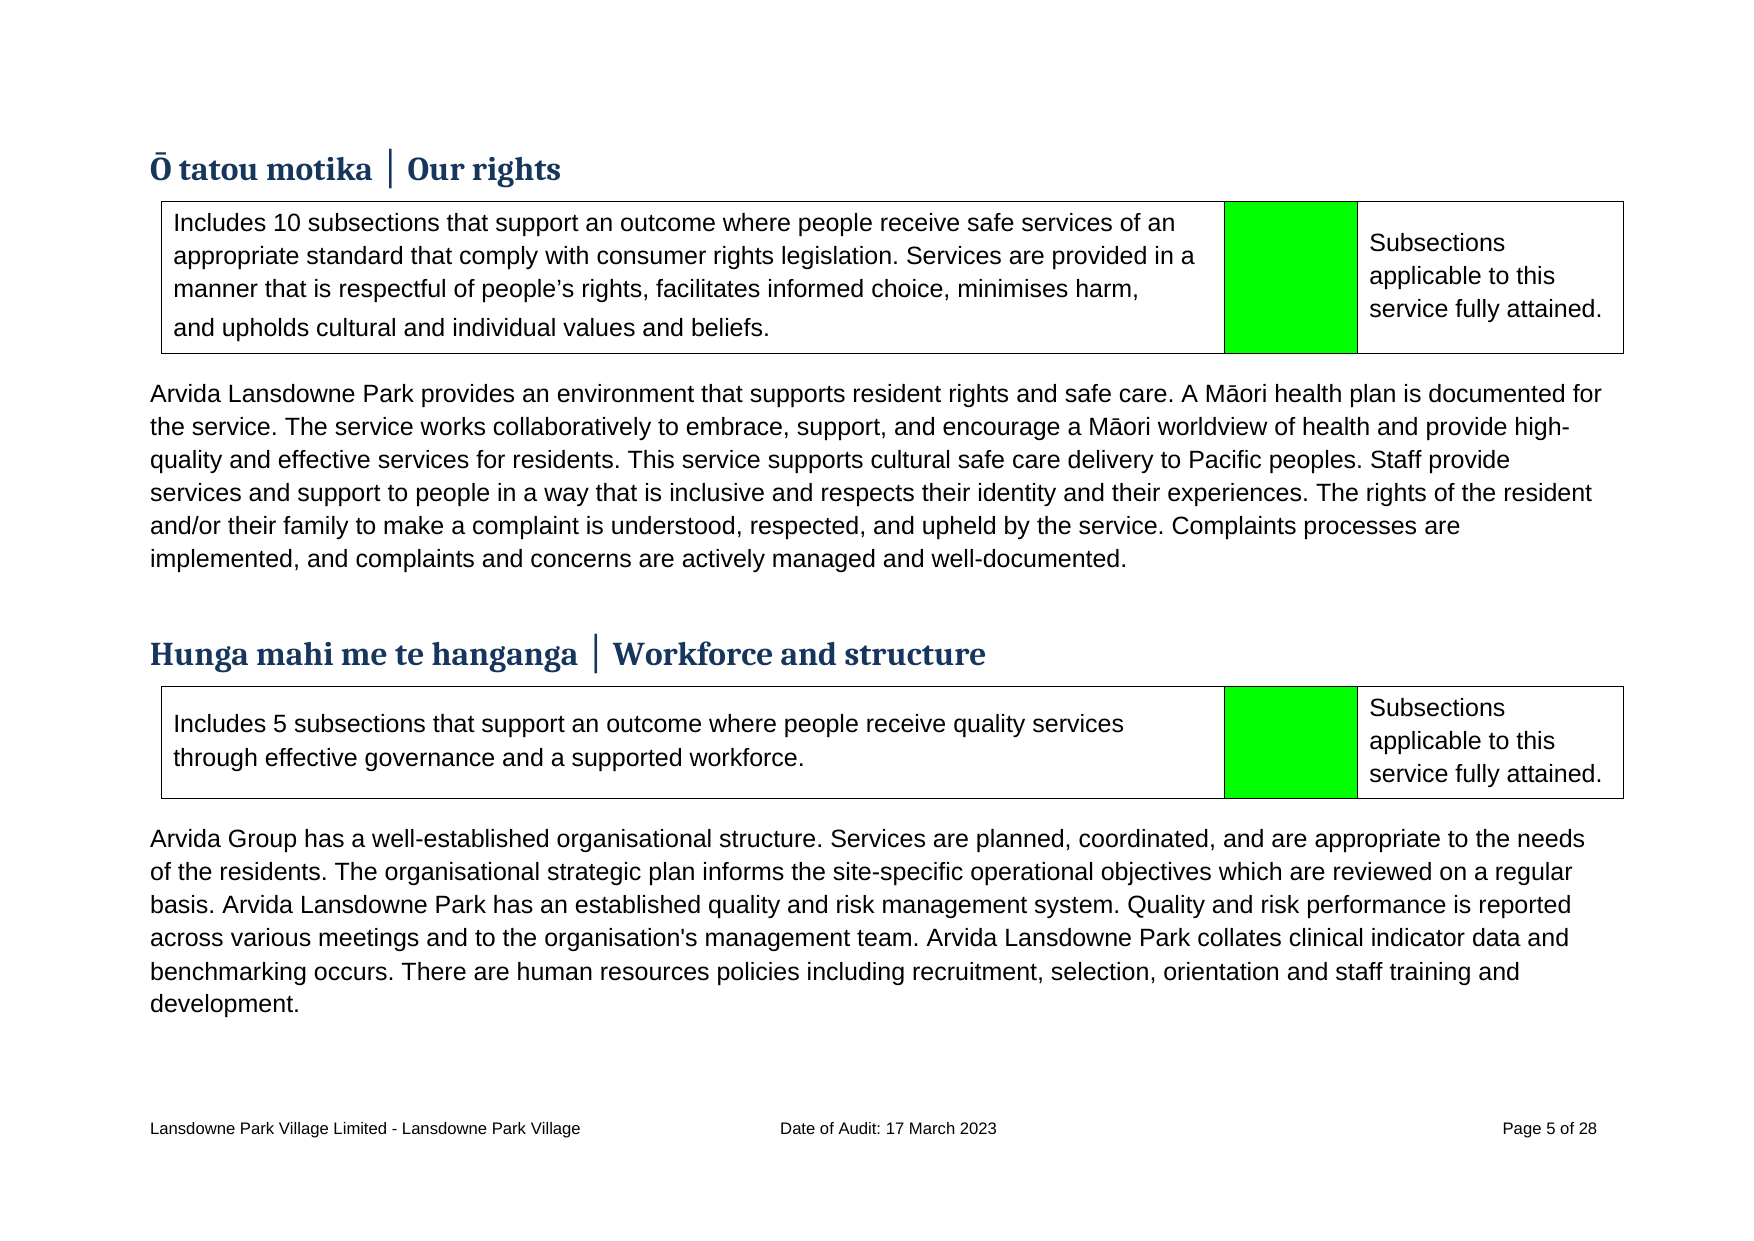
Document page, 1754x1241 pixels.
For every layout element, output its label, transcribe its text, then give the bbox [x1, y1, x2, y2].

text Arvida Group has a well-established organisational structure. Services are planned, coordinated, and are appropriate to the needs of the residents. The organisational strategic plan informs the site-specific operational objectives which are reviewed on a regular basis. Arvida Lansdowne Park has an established quality and risk management system. Quality and risk performance is reported across various meetings and to the organisation's management team. Arvida Lansdowne Park collates clinical indicator data and benchmarking occurs. There are human resources policies including recruitment, selection, orientation and staff training and development. [150, 824, 1604, 1018]
subtitle Ō tatou motika │ Our rights [391, 150, 1604, 188]
subtitle Ō tatou motika │ Our rights [150, 150, 389, 188]
table_header Includes 10 subsections that support an outcome where people receive safe services of an appropriate standard that comply with consumer rights legislation. Services are provided in a manner that is respectful of people’s rights, facilitates informed choice, minimises harm, and upholds cultural and individual values and beliefs. [162, 202, 1224, 353]
subtitle Hunga mahi me te hanganga │ Workforce and structure [150, 635, 594, 673]
table_header Includes 5 subsections that support an outcome where people receive quality services through effective governance and a supported workforce. [162, 687, 1224, 798]
table_header Subsections applicable to this service fully attained. [1358, 202, 1623, 353]
subtitle Hunga mahi me te hanganga │ Workforce and structure [596, 635, 1604, 673]
table_header [1225, 202, 1357, 353]
table_header [1225, 687, 1357, 798]
table_header Subsections applicable to this service fully attained. [1358, 687, 1623, 798]
text Arvida Lansdowne Park provides an environment that supports resident rights and safe care. A Māori health plan is documented for the service. The service works collaboratively to embrace, support, and encourage a Māori worldview of health and provide high-quality and effective services for residents. This service supports cultural safe care delivery to Pacific peoples. Staff provide services and support to people in a way that is inclusive and respects their identity and their experiences. The rights of the resident and/or their family to make a complaint is understood, respected, and upheld by the service. Complaints processes are implemented, and complaints and concerns are actively managed and well-documented. [150, 379, 1604, 573]
